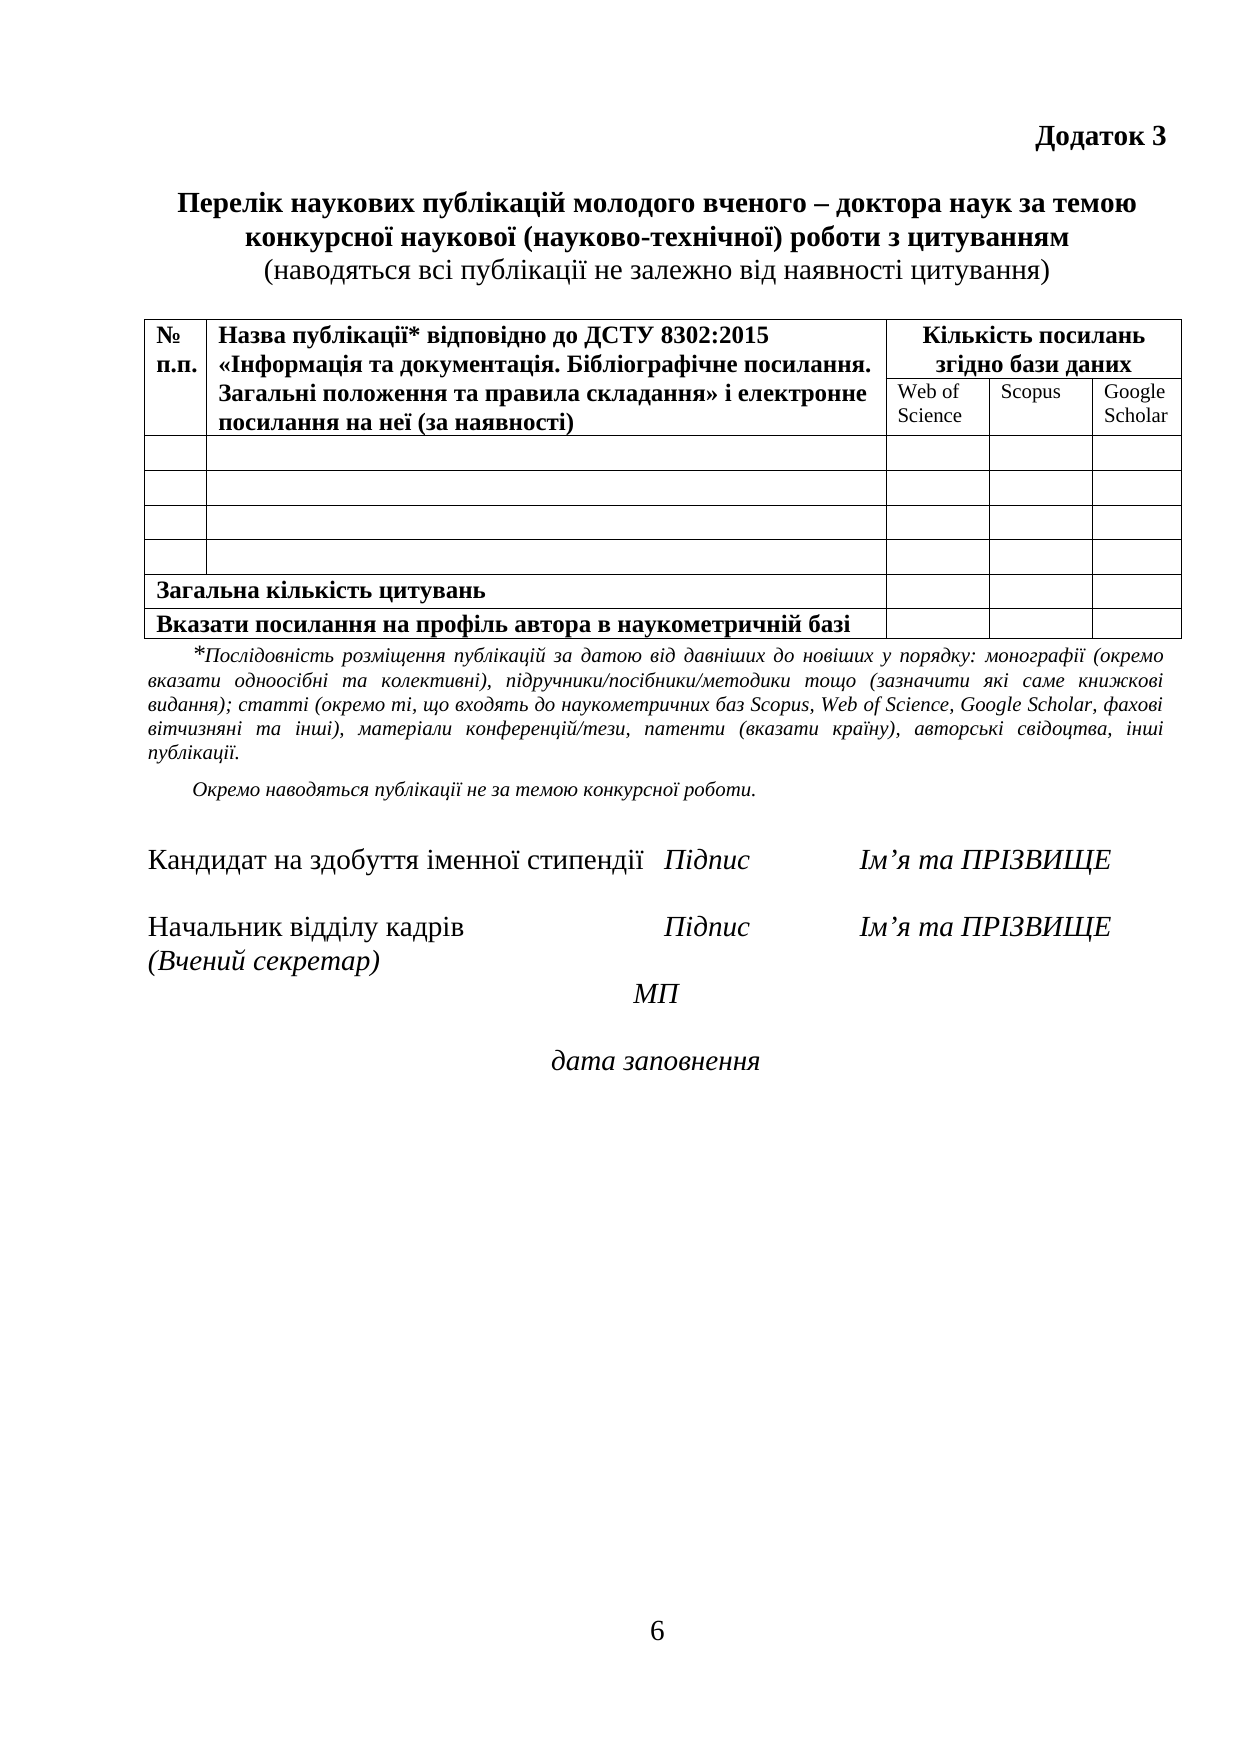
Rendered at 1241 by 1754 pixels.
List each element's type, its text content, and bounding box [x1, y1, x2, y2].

table_cell Загальна кількість цитувань [145, 575, 886, 608]
table_cell Web of Science [887, 379, 989, 435]
text Додаток 3 [148, 118, 1167, 152]
table_cell [887, 609, 989, 638]
table_cell Google Scholar [1093, 379, 1181, 435]
table_cell Вказати посилання на профіль автора в наукометричній базі [145, 609, 886, 638]
table_cell [887, 506, 989, 539]
table_cell [990, 575, 1092, 608]
table_cell [1093, 471, 1181, 504]
text *Послідовність розміщення публікацій за датою від давніших до новіших у порядку: монографії (окремо вказати одноосібні та колективні), підручники/посібники/методики тощо (зазначити які саме книжкові видання); статті (окремо ті, що входять до наукометричних баз Scopus, Web of Science, Google Scholar, фахові вітчизняні та інші), матеріали конференцій/тези, патенти (вказати країну), авторські свідоцтва, інші публікації. [148, 639, 1167, 764]
table_cell [207, 540, 886, 574]
table_cell [887, 540, 989, 574]
text Начальник відділу кадрів Підпис Ім’я та ПРІЗВИЩЕ (Вчений секретар) [148, 909, 1167, 976]
table_cell [145, 506, 206, 539]
table_cell [145, 471, 206, 504]
table_cell [990, 609, 1092, 638]
table_cell [990, 506, 1092, 539]
text Окремо наводяться публікації не за темою конкурсної роботи. [148, 777, 1167, 801]
table_header № п.п. [145, 320, 206, 435]
table_cell [1093, 540, 1181, 574]
table_cell [1093, 575, 1181, 608]
table_cell [207, 471, 886, 504]
table_cell [990, 436, 1092, 470]
table_cell [887, 575, 989, 608]
text (наводяться всі публікації не залежно від наявності цитування) [148, 252, 1167, 286]
text МП [148, 976, 1167, 1010]
table_cell [145, 436, 206, 470]
text Кандидат на здобуття іменної стипендії Підпис Ім’я та ПРІЗВИЩЕ [148, 842, 1167, 876]
table_cell [990, 540, 1092, 574]
table_cell [1093, 609, 1181, 638]
text Перелік наукових публікацій молодого вченого – доктора наук за темою конкурсної наукової (науково-технічної) роботи з цитуванням [148, 185, 1167, 252]
table_cell [145, 540, 206, 574]
table_cell [990, 471, 1092, 504]
table_cell Scopus [990, 379, 1092, 435]
text дата заповнення [148, 1043, 1167, 1077]
table_header Назва публікації* відповідно до ДСТУ 8302:2015 «Інформація та документація. Бібліографічне посилання. Загальні положення та правила складання» і електронне посилання на неї (за наявності) [207, 320, 886, 435]
table_cell [1093, 436, 1181, 470]
table_cell [887, 471, 989, 504]
table_cell [1093, 506, 1181, 539]
table_cell [887, 436, 989, 470]
table_header Кількість посилань згідно бази даних [887, 320, 1181, 378]
table_cell [207, 506, 886, 539]
table_cell [207, 436, 886, 470]
